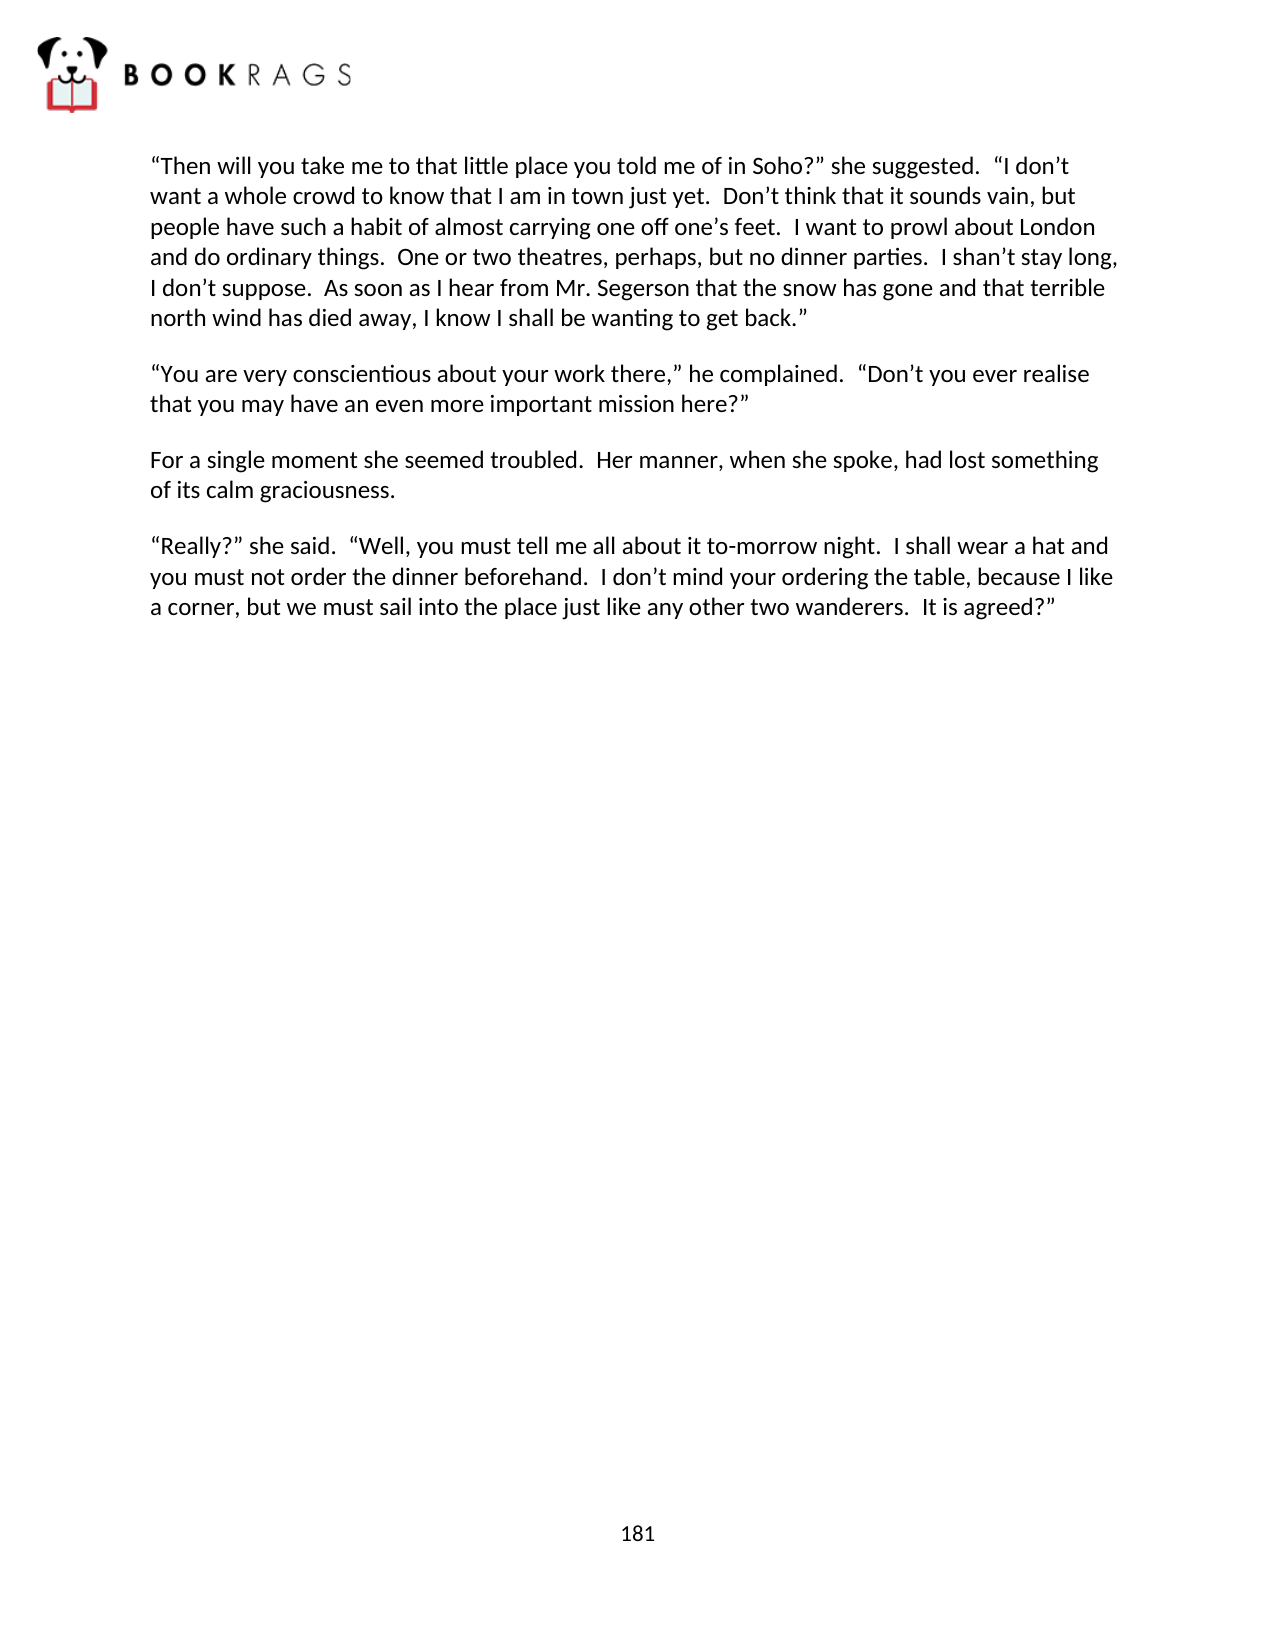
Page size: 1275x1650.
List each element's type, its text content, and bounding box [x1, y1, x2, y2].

text For a single moment she seemed troubled. Her manner, when she spoke, had lost something of its calm graciousness. [150, 444, 1125, 505]
text “Then will you take me to that little place you told me of in Soho?” she suggested. “I don’t want a whole crowd to know that I am in town just yet. Don’t think that it sounds vain, but people have such a habit of almost carrying one off one’s feet. I want to prowl about London and do ordinary things. One or two theatres, perhaps, but no dinner parties. I shan’t stay long, I don’t suppose. As soon as I hear from Mr. Segerson that the snow has gone and that terrible north wind has died away, I know I shall be wanting to get back.” [150, 150, 1125, 333]
picture [37, 37, 351, 113]
text “You are very conscientious about your work there,” he complained. “Don’t you ever realise that you may have an even more important mission here?” [150, 358, 1125, 419]
text “Really?” she said. “Well, you must tell me all about it to-morrow night. I shall wear a hat and you must not order the dinner beforehand. I don’t mind your ordering the table, because I like a corner, but we must sail into the place just like any other two wanderers. It is agreed?” [150, 530, 1125, 622]
